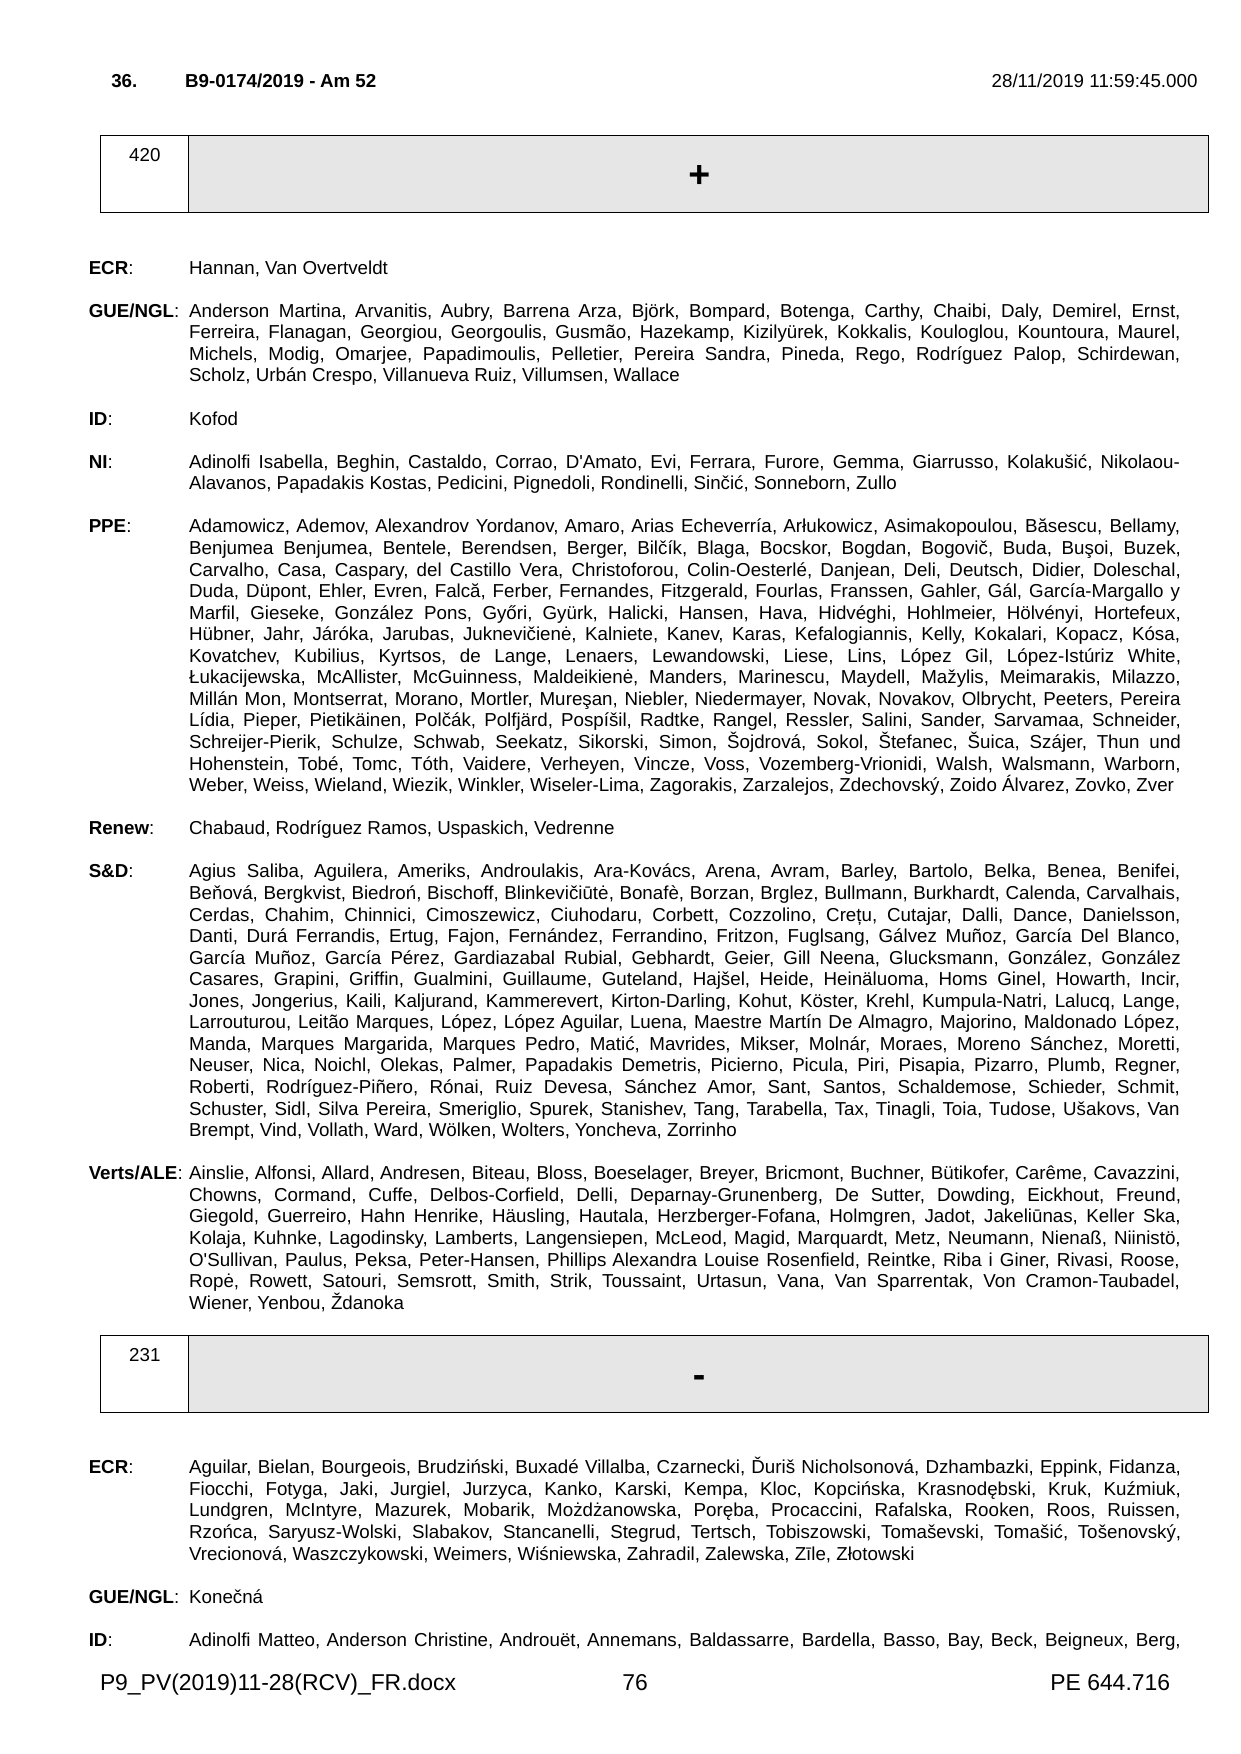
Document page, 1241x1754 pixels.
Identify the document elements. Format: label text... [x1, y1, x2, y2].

text ID: Kofod [88, 407, 1181, 429]
text NI: Adinolfi Isabella, Beghin, Castaldo, Corrao, D'Amato, Evi, Ferrara, Furore, Gemma, Giarrusso, Kolakušić, Nikolaou-Alavanos, Papadakis Kostas, Pedicini, Pignedoli, Rondinelli, Sinčić, Sonneborn, Zullo [88, 451, 1181, 494]
table_header 28/11/2019 11:59:45.000 [955, 70, 1208, 92]
table_header + [189, 136, 1208, 212]
text Renew: Chabaud, Rodríguez Ramos, Uspaskich, Vedrenne [88, 817, 1181, 839]
table_header 420 [101, 136, 188, 212]
text PPE: Adamowicz, Ademov, Alexandrov Yordanov, Amaro, Arias Echeverría, Arłukowicz, Asimakopoulou, Băsescu, Bellamy, Benjumea Benjumea, Bentele, Berendsen, Berger, Bilčík, Blaga, Bocskor, Bogdan, Bogovič, Buda, Buşoi, Buzek, Carvalho, Casa, Caspary, del Castillo Vera, Christoforou, Colin-Oesterlé, Danjean, Deli, Deutsch, Didier, Doleschal, Duda, Düpont, Ehler, Evren, Falcă, Ferber, Fernandes, Fitzgerald, Fourlas, Franssen, Gahler, Gál, García-Margallo y Marfil, Gieseke, González Pons, Győri, Gyürk, Halicki, Hansen, Hava, Hidvéghi, Hohlmeier, Hölvényi, Hortefeux, Hübner, Jahr, Járóka, Jarubas, Juknevičienė, Kalniete, Kanev, Karas, Kefalogiannis, Kelly, Kokalari, Kopacz, Kósa, Kovatchev, Kubilius, Kyrtsos, de Lange, Lenaers, Lewandowski, Liese, Lins, López Gil, López-Istúriz White, Łukacijewska, McAllister, McGuinness, Maldeikienė, Manders, Marinescu, Maydell, Mažylis, Meimarakis, Milazzo, Millán Mon, Montserrat, Morano, Mortler, Mureşan, Niebler, Niedermayer, Novak, Novakov, Olbrycht, Peeters, Pereira Lídia, Pieper, Pietikäinen, Polčák, Polfjärd, Pospíšil, Radtke, Rangel, Ressler, Salini, Sander, Sarvamaa, Schneider, Schreijer-Pierik, Schulze, Schwab, Seekatz, Sikorski, Simon, Šojdrová, Sokol, Štefanec, Šuica, Szájer, Thun und Hohenstein, Tobé, Tomc, Tóth, Vaidere, Verheyen, Vincze, Voss, Vozemberg-Vrionidi, Walsh, Walsmann, Warborn, Weber, Weiss, Wieland, Wiezik, Winkler, Wiseler-Lima, Zagorakis, Zarzalejos, Zdechovský, Zoido Álvarez, Zovko, Zver [88, 515, 1181, 796]
table_header B9-0174/2019 - Am 52 [100, 70, 955, 92]
text S&D: Agius Saliba, Aguilera, Ameriks, Androulakis, Ara-Kovács, Arena, Avram, Barley, Bartolo, Belka, Benea, Benifei, Beňová, Bergkvist, Biedroń, Bischoff, Blinkevičiūtė, Bonafè, Borzan, Brglez, Bullmann, Burkhardt, Calenda, Carvalhais, Cerdas, Chahim, Chinnici, Cimoszewicz, Ciuhodaru, Corbett, Cozzolino, Crețu, Cutajar, Dalli, Dance, Danielsson, Danti, Durá Ferrandis, Ertug, Fajon, Fernández, Ferrandino, Fritzon, Fuglsang, Gálvez Muñoz, García Del Blanco, García Muñoz, García Pérez, Gardiazabal Rubial, Gebhardt, Geier, Gill Neena, Glucksmann, González, González Casares, Grapini, Griffin, Gualmini, Guillaume, Guteland, Hajšel, Heide, Heinäluoma, Homs Ginel, Howarth, Incir, Jones, Jongerius, Kaili, Kaljurand, Kammerevert, Kirton-Darling, Kohut, Köster, Krehl, Kumpula-Natri, Lalucq, Lange, Larrouturou, Leitão Marques, López, López Aguilar, Luena, Maestre Martín De Almagro, Majorino, Maldonado López, Manda, Marques Margarida, Marques Pedro, Matić, Mavrides, Mikser, Molnár, Moraes, Moreno Sánchez, Moretti, Neuser, Nica, Noichl, Olekas, Palmer, Papadakis Demetris, Picierno, Picula, Piri, Pisapia, Pizarro, Plumb, Regner, Roberti, Rodríguez-Piñero, Rónai, Ruiz Devesa, Sánchez Amor, Sant, Santos, Schaldemose, Schieder, Schmit, Schuster, Sidl, Silva Pereira, Smeriglio, Spurek, Stanishev, Tang, Tarabella, Tax, Tinagli, Toia, Tudose, Ušakovs, Van Brempt, Vind, Vollath, Ward, Wölken, Wolters, Yoncheva, Zorrinho [88, 860, 1181, 1141]
text Verts/ALE: Ainslie, Alfonsi, Allard, Andresen, Biteau, Bloss, Boeselager, Breyer, Bricmont, Buchner, Bütikofer, Carême, Cavazzini, Chowns, Cormand, Cuffe, Delbos-Corfield, Delli, Deparnay-Grunenberg, De Sutter, Dowding, Eickhout, Freund, Giegold, Guerreiro, Hahn Henrike, Häusling, Hautala, Herzberger-Fofana, Holmgren, Jadot, Jakeliūnas, Keller Ska, Kolaja, Kuhnke, Lagodinsky, Lamberts, Langensiepen, McLeod, Magid, Marquardt, Metz, Neumann, Nienaß, Niinistö, O'Sullivan, Paulus, Peksa, Peter-Hansen, Phillips Alexandra Louise Rosenfield, Reintke, Riba i Giner, Rivasi, Roose, Ropė, Rowett, Satouri, Semsrott, Smith, Strik, Toussaint, Urtasun, Vana, Van Sparrentak, Von Cramon-Taubadel, Wiener, Yenbou, Ždanoka [88, 1162, 1181, 1313]
text GUE/NGL: Konečná [88, 1585, 1181, 1607]
text ECR: Hannan, Van Overtveldt [88, 256, 1181, 278]
text GUE/NGL: Anderson Martina, Arvanitis, Aubry, Barrena Arza, Björk, Bompard, Botenga, Carthy, Chaibi, Daly, Demirel, Ernst, Ferreira, Flanagan, Georgiou, Georgoulis, Gusmão, Hazekamp, Kizilyürek, Kokkalis, Kouloglou, Kountoura, Maurel, Michels, Modig, Omarjee, Papadimoulis, Pelletier, Pereira Sandra, Pineda, Rego, Rodríguez Palop, Schirdewan, Scholz, Urbán Crespo, Villanueva Ruiz, Villumsen, Wallace [88, 299, 1181, 386]
text ECR: Aguilar, Bielan, Bourgeois, Brudziński, Buxadé Villalba, Czarnecki, Ďuriš Nicholsonová, Dzhambazki, Eppink, Fidanza, Fiocchi, Fotyga, Jaki, Jurgiel, Jurzyca, Kanko, Karski, Kempa, Kloc, Kopcińska, Krasnodębski, Kruk, Kuźmiuk, Lundgren, McIntyre, Mazurek, Mobarik, Możdżanowska, Poręba, Procaccini, Rafalska, Rooken, Roos, Ruissen, Rzońca, Saryusz-Wolski, Slabakov, Stancanelli, Stegrud, Tertsch, Tobiszowski, Tomaševski, Tomašić, Tošenovský, Vrecionová, Waszczykowski, Weimers, Wiśniewska, Zahradil, Zalewska, Zīle, Złotowski [88, 1456, 1181, 1564]
table_header - [189, 1336, 1208, 1412]
table_header 231 [101, 1336, 188, 1412]
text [88, 1628, 1181, 1650]
